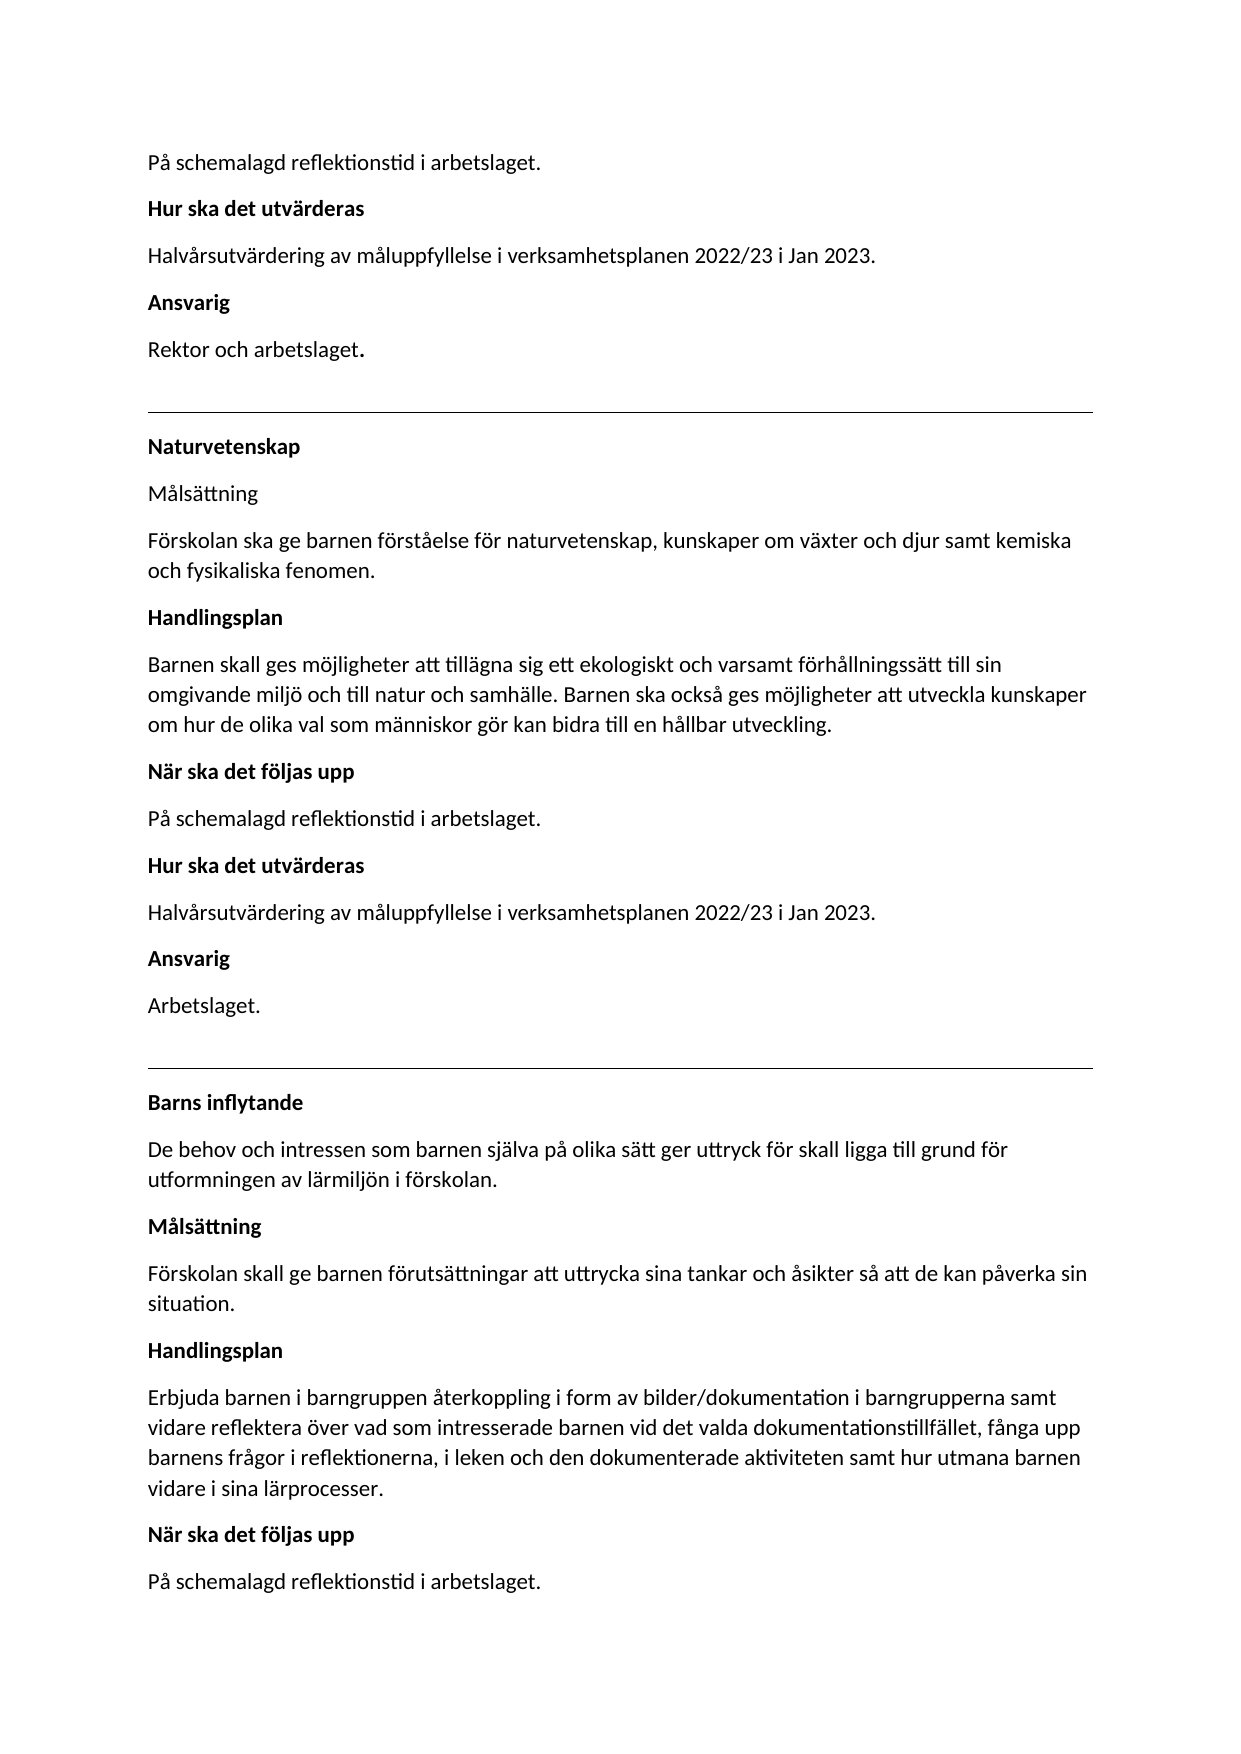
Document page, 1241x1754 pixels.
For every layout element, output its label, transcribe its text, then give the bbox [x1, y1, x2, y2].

text De behov och intressen som barnen själva på olika sätt ger uttryck för skall ligga till grund för utformningen av lärmiljön i förskolan. [148, 1135, 1093, 1193]
text Arbetslaget. [148, 991, 1093, 1019]
text Halvårsutvärdering av måluppfyllelse i verksamhetsplanen 2022/23 i Jan 2023. [148, 898, 1093, 926]
text Förskolan skall ge barnen förutsättningar att uttrycka sina tankar och åsikter så att de kan påverka sin situation. [148, 1259, 1093, 1317]
text Målsättning [148, 1212, 1093, 1240]
text Hur ska det utvärderas [148, 194, 1093, 222]
text Handlingsplan [148, 603, 1093, 631]
text Ansvarig [148, 944, 1093, 972]
text Målsättning [148, 479, 1093, 507]
text Rektor och arbetslaget. [148, 335, 1093, 363]
text Erbjuda barnen i barngruppen återkoppling i form av bilder/dokumentation i barngrupperna samt vidare reflektera över vad som intresserade barnen vid det valda dokumentationstillfället, fånga upp barnens frågor i reflektionerna, i leken och den dokumenterade aktiviteten samt hur utmana barnen vidare i sina lärprocesser. [148, 1383, 1093, 1502]
text Barns inflytande [148, 1088, 1093, 1116]
text Naturvetenskap [148, 432, 1093, 460]
text När ska det följas upp [148, 1521, 1093, 1548]
text På schemalagd reflektionstid i arbetslaget. [148, 1567, 1093, 1595]
text Handlingsplan [148, 1336, 1093, 1364]
text Barnen skall ges möjligheter att tillägna sig ett ekologiskt och varsamt förhållningssätt till sin omgivande miljö och till natur och samhälle. Barnen ska också ges möjligheter att utveckla kunskaper om hur de olika val som människor gör kan bidra till en hållbar utveckling. [148, 650, 1093, 738]
text Hur ska det utvärderas [148, 851, 1093, 879]
text Förskolan ska ge barnen förståelse för naturvetenskap, kunskaper om växter och djur samt kemiska och fysikaliska fenomen. [148, 526, 1093, 584]
text Ansvarig [148, 288, 1093, 316]
text På schemalagd reflektionstid i arbetslaget. [148, 148, 1093, 176]
text På schemalagd reflektionstid i arbetslaget. [148, 804, 1093, 832]
text Halvårsutvärdering av måluppfyllelse i verksamhetsplanen 2022/23 i Jan 2023. [148, 241, 1093, 269]
text När ska det följas upp [148, 757, 1093, 785]
